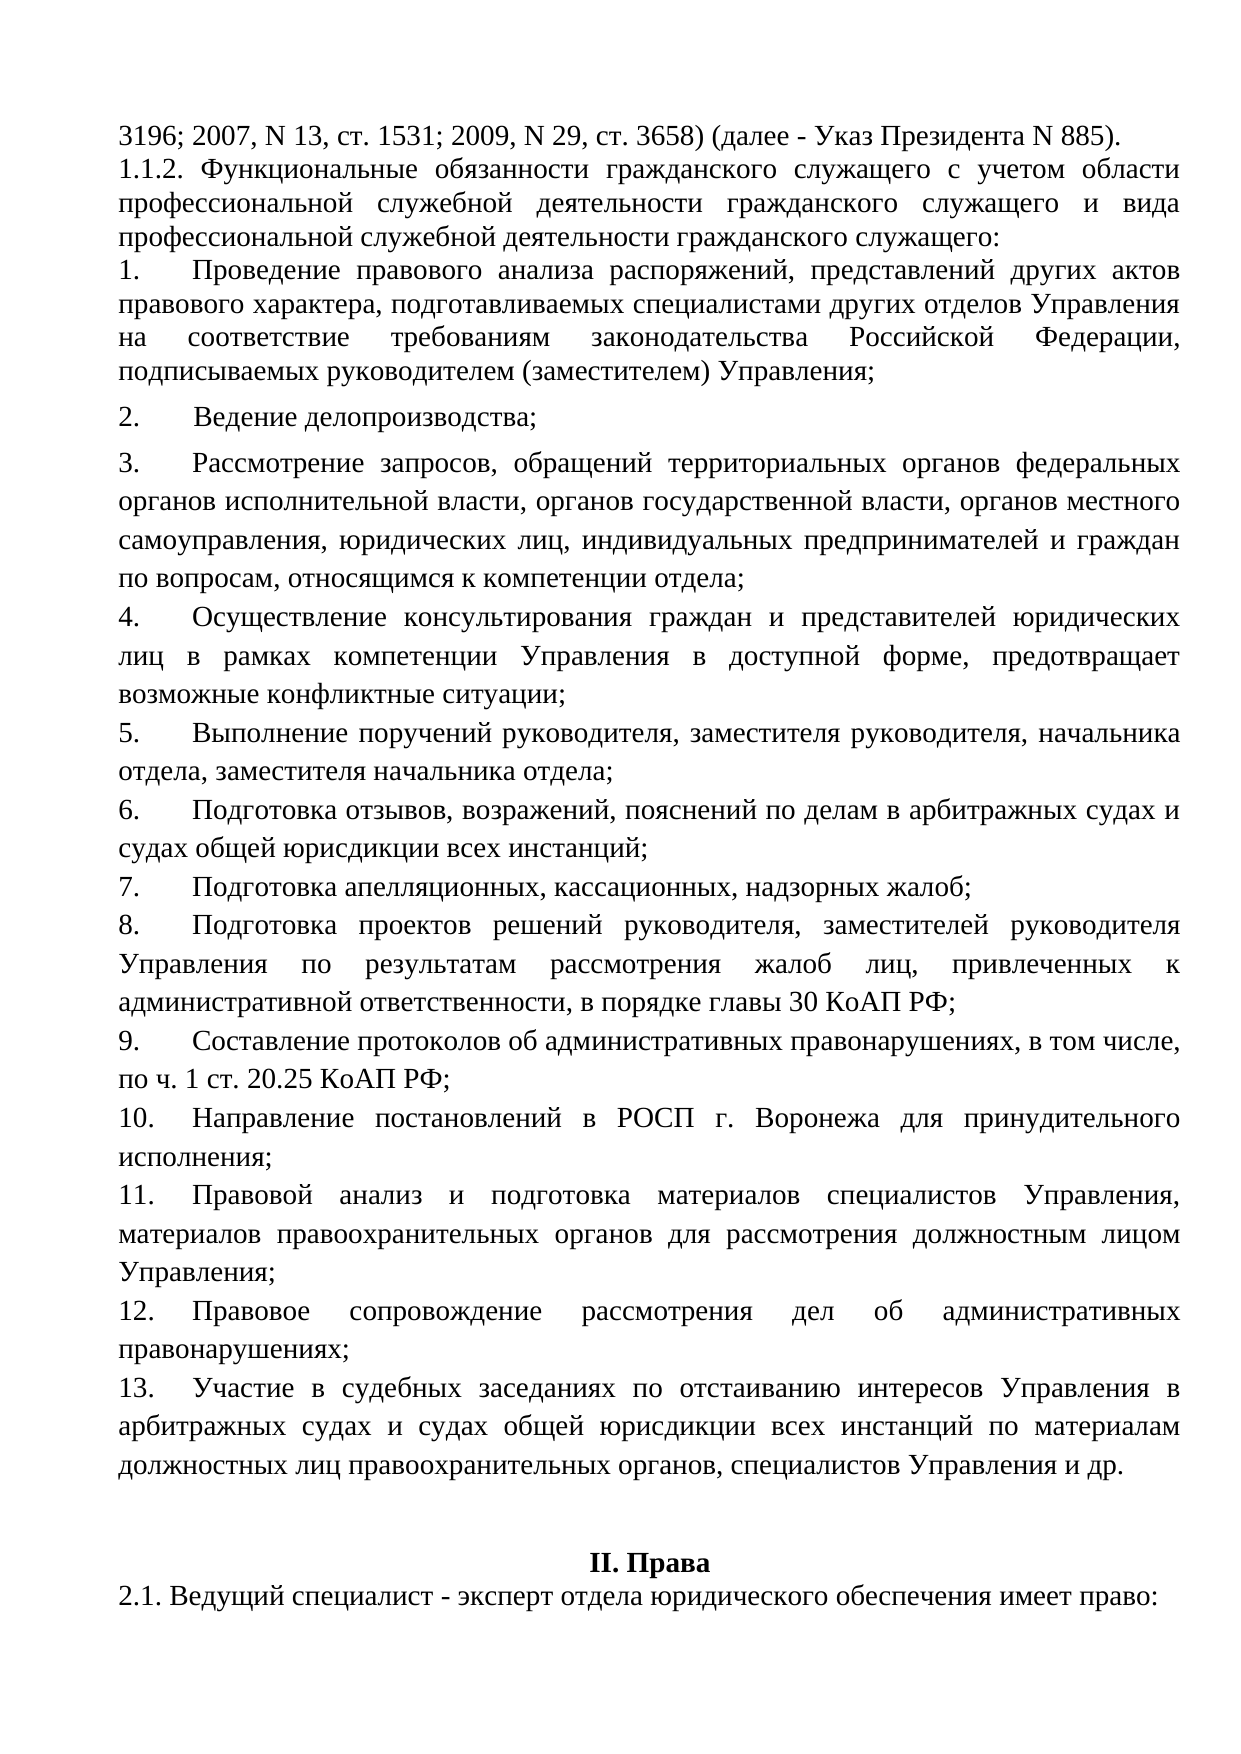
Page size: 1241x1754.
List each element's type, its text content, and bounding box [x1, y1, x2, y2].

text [118, 118, 1181, 152]
text 2.1. Ведущий специалист - эксперт отдела юридического обеспечения имеет право: [118, 1578, 1181, 1612]
list Подготовка отзывов, возражений, пояснений по делам в арбитражных судах и судах общей юрисдикции всех инстанций; [118, 792, 1181, 864]
text II. Права [118, 1545, 1181, 1578]
list Участие в судебных заседаниях по отстаиванию интересов Управления в арбитражных судах и судах общей юрисдикции всех инстанций по материалам должностных лиц правоохранительных органов, специалистов Управления и др. [118, 1370, 1181, 1481]
list Выполнение поручений руководителя, заместителя руководителя, начальника отдела, заместителя начальника отдела; [118, 715, 1181, 787]
list Составление протоколов об административных правонарушениях, в том числе, по ч. 1 ст. 20.25 КоАП РФ; [118, 1023, 1181, 1095]
list Рассмотрение запросов, обращений территориальных органов федеральных органов исполнительной власти, органов государственной власти, органов местного самоуправления, юридических лиц, индивидуальных предпринимателей и граждан по вопросам, относящимся к компетенции отдела; [118, 445, 1181, 594]
list Проведение правового анализа распоряжений, представлений других актов правового характера, подготавливаемых специалистами других отделов Управления на соответствие требованиям законодательства Российской Федерации, подписываемых руководителем (заместителем) Управления; [118, 252, 1181, 386]
list Подготовка апелляционных, кассационных, надзорных жалоб; [118, 869, 1181, 902]
list Подготовка проектов решений руководителя, заместителей руководителя Управления по результатам рассмотрения жалоб лиц, привлеченных к административной ответственности, в порядке главы 30 КоАП РФ; [118, 907, 1181, 1018]
list Правовой анализ и подготовка материалов специалистов Управления, материалов правоохранительных органов для рассмотрения должностным лицом Управления; [118, 1177, 1181, 1288]
list Правовое сопровождение рассмотрения дел об административных правонарушениях; [118, 1293, 1181, 1365]
list Направление постановлений в РОСП г. Воронежа для принудительного исполнения; [118, 1100, 1181, 1172]
text 1.1.2. Функциональные обязанности гражданского служащего с учетом области профессиональной служебной деятельности гражданского служащего и вида профессиональной служебной деятельности гражданского служащего: [118, 152, 1181, 252]
list Осуществление консультирования граждан и представителей юридических лиц в рамках компетенции Управления в доступной форме, предотвращает возможные конфликтные ситуации; [118, 599, 1181, 710]
list Ведение делопроизводства; [118, 399, 1181, 432]
